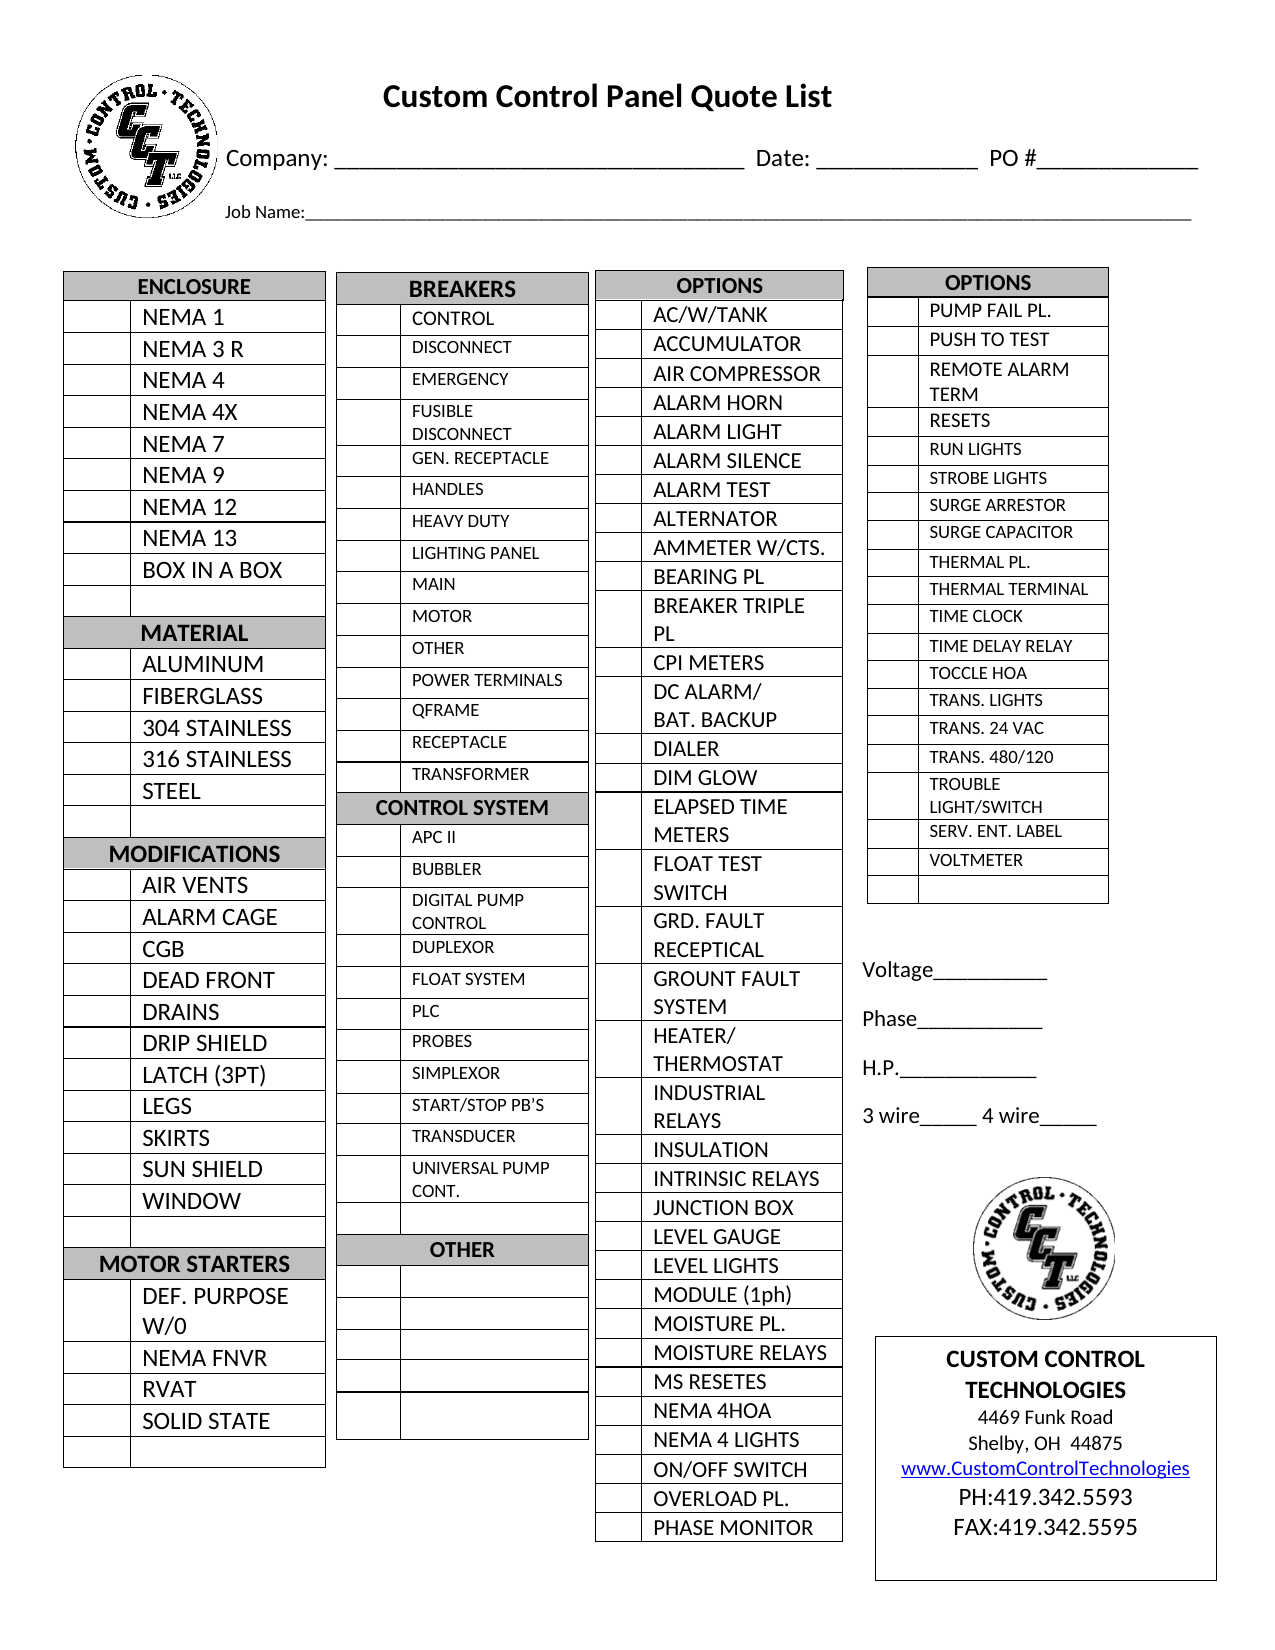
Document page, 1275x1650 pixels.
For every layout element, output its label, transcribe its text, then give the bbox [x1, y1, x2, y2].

table_cell [596, 677, 641, 733]
table_cell GRD. FAULT RECEPTICAL [642, 907, 842, 963]
table_cell ELAPSED TIME METERS [642, 793, 842, 848]
text Voltage__________ [843, 955, 1200, 983]
table_cell [64, 459, 130, 490]
table_cell [596, 964, 641, 1020]
table_cell [596, 591, 641, 647]
table_cell [596, 793, 641, 848]
table_cell SUN SHIELD [131, 1154, 325, 1184]
table_cell QFRAME [401, 699, 588, 729]
table_cell DUPLEXOR [401, 935, 588, 966]
table_cell [337, 999, 400, 1028]
table_cell DEF. PURPOSE W/0 [131, 1280, 325, 1341]
table_cell [64, 1028, 130, 1058]
table_cell MODULE (1ph) [642, 1280, 842, 1308]
table_cell [337, 1061, 400, 1092]
table_cell [337, 763, 400, 792]
table_cell [868, 437, 918, 465]
table_cell NEMA FNVR [131, 1342, 325, 1372]
table_cell [868, 689, 918, 715]
table_cell [337, 368, 400, 398]
table_cell [64, 586, 130, 616]
table_cell [596, 764, 641, 791]
table_cell THERMAL TERMINAL [919, 577, 1108, 604]
table_cell UNIVERSAL PUMP CONT. [401, 1156, 588, 1202]
table_cell [337, 935, 400, 966]
table_cell [868, 521, 918, 549]
table_cell [64, 1091, 130, 1121]
table_cell [64, 901, 130, 932]
table_cell [868, 327, 918, 355]
table_cell TRANSFORMER [401, 763, 588, 792]
table_cell [337, 731, 400, 761]
table_cell [64, 996, 130, 1026]
table_cell TIME DELAY RELAY [919, 634, 1108, 660]
table_cell [337, 967, 400, 998]
table_cell MOISTURE PL. [642, 1309, 842, 1337]
table_cell [868, 550, 918, 576]
table_cell LEVEL LIGHTS [642, 1251, 842, 1279]
table_cell [596, 1135, 641, 1163]
table_cell TRANS. LIGHTS [919, 689, 1108, 715]
table_cell [64, 775, 130, 805]
table_cell [868, 716, 918, 744]
table_cell [596, 734, 641, 762]
table_cell INTRINSIC RELAYS [642, 1164, 842, 1192]
table_cell [337, 477, 400, 508]
table_cell STEEL [131, 775, 325, 805]
table_cell [337, 305, 400, 334]
table_cell FIBERGLASS [131, 680, 325, 711]
table_cell ALARM CAGE [131, 901, 325, 932]
table_cell MATERIAL [64, 617, 325, 648]
picture [75, 116, 218, 143]
table_cell CGB [131, 933, 325, 963]
table_cell NEMA 4HOA [642, 1397, 842, 1424]
table_cell NEMA 9 [131, 459, 325, 490]
table_cell MS RESETES [642, 1368, 842, 1396]
table_cell [868, 577, 918, 604]
table_cell [596, 1397, 641, 1424]
table_cell NEMA 4 [131, 365, 325, 395]
table_cell [337, 1094, 400, 1123]
table_cell LEVEL GAUGE [642, 1222, 842, 1250]
table_cell PUMP FAIL PL. [919, 298, 1108, 326]
table_cell MODIFICATIONS [64, 838, 325, 868]
table_cell AC/W/TANK [642, 301, 842, 328]
table_cell SKIRTS [131, 1122, 325, 1153]
table_cell DRAINS [131, 996, 325, 1026]
table_cell [131, 806, 325, 837]
table_cell PLC [401, 999, 588, 1028]
table_cell [64, 964, 130, 995]
table_cell ALARM SILENCE [642, 446, 842, 474]
table_cell RVAT [131, 1374, 325, 1404]
table_cell LIGHTING PANEL [401, 541, 588, 571]
table_cell GEN. RECEPTACLE [401, 446, 588, 476]
table_cell [868, 745, 918, 772]
table_cell [868, 605, 918, 633]
table_cell [596, 475, 641, 503]
table_cell [868, 493, 918, 520]
table_cell [596, 1222, 641, 1250]
table_header BREAKERS [337, 273, 588, 304]
table_cell [868, 849, 918, 875]
table_cell NEMA 12 [131, 491, 325, 521]
table_cell [64, 396, 130, 427]
table_cell [596, 330, 641, 358]
table_cell INSULATION [642, 1135, 842, 1163]
table_cell [401, 1393, 588, 1439]
table_cell INDUSTRIAL RELAYS [642, 1078, 842, 1134]
table_cell [401, 1360, 588, 1391]
table_cell [64, 365, 130, 395]
table_cell 316 STAINLESS [131, 743, 325, 774]
table_cell [868, 408, 918, 436]
table_cell [64, 680, 130, 711]
table_cell [337, 825, 400, 856]
text Job Name:_______________________________________________________________________________________________ [75, 200, 1200, 223]
table_cell [64, 806, 130, 837]
table_cell [337, 668, 400, 697]
table_cell [337, 1298, 400, 1329]
table_cell [401, 1298, 588, 1329]
table_cell DISCONNECT [401, 336, 588, 367]
table_cell [64, 554, 130, 584]
table_cell [868, 356, 918, 407]
table_cell JUNCTION BOX [642, 1193, 842, 1221]
table_cell [596, 504, 641, 532]
table_cell POWER TERMINALS [401, 668, 588, 697]
table_cell [596, 417, 641, 445]
table_cell DIALER [642, 734, 842, 762]
table_cell [596, 1021, 641, 1077]
table_cell [596, 1280, 641, 1308]
table_cell [596, 648, 641, 676]
table_cell [337, 1393, 400, 1439]
table_cell ALTERNATOR [642, 504, 842, 532]
table_cell MOISTURE RELAYS [642, 1339, 842, 1366]
table_cell [337, 1203, 400, 1234]
table_cell EMERGENCY [401, 368, 588, 398]
table_cell SIMPLEXOR [401, 1061, 588, 1092]
table_cell MOTOR STARTERS [64, 1248, 325, 1279]
table_cell [596, 1455, 641, 1483]
table_cell [64, 870, 130, 900]
table_cell ALARM LIGHT [642, 417, 842, 445]
table_cell RECEPTACLE [401, 731, 588, 761]
table_cell [64, 1059, 130, 1089]
table_cell [596, 1368, 641, 1396]
table_cell [337, 1266, 400, 1297]
table_cell NEMA 3 R [131, 333, 325, 363]
table_cell PUSH TO TEST [919, 327, 1108, 355]
table_cell [337, 446, 400, 476]
table_cell [401, 1203, 588, 1234]
table_cell ALARM TEST [642, 475, 842, 503]
table_cell [596, 533, 641, 561]
table_cell [64, 1185, 130, 1216]
table_cell [64, 333, 130, 363]
table_cell THERMAL PL. [919, 550, 1108, 576]
table_cell [337, 1030, 400, 1060]
table_header OPTIONS [596, 271, 843, 299]
table_cell [64, 712, 130, 742]
table_cell [596, 359, 641, 387]
table_cell [596, 1426, 641, 1454]
table_cell [919, 876, 1108, 902]
table_cell [596, 1193, 641, 1221]
table_cell [337, 1330, 400, 1359]
table_cell [596, 388, 641, 416]
table_cell [868, 298, 918, 326]
table_cell [868, 661, 918, 688]
table_cell [64, 743, 130, 774]
table_cell BREAKER TRIPLE PL [642, 591, 842, 647]
table_cell FUSIBLE DISCONNECT [401, 400, 588, 445]
table_cell CONTROL SYSTEM [337, 793, 588, 824]
table_cell CPI METERS [642, 648, 842, 676]
table_cell NEMA 1 [131, 301, 325, 332]
table_cell 304 STAINLESS [131, 712, 325, 742]
table_cell RESETS [919, 408, 1108, 436]
table_cell REMOTE ALARM TERM [919, 356, 1108, 407]
table_cell HEAVY DUTY [401, 509, 588, 540]
table_cell FLOAT TEST SWITCH [642, 850, 842, 906]
table_cell NEMA 7 [131, 428, 325, 458]
table_cell START/STOP PB’S [401, 1094, 588, 1123]
table_cell PHASE MONITOR [642, 1513, 842, 1541]
table_cell [64, 1374, 130, 1404]
table_cell AIR COMPRESSOR [642, 359, 842, 387]
table_header OPTIONS [868, 268, 1108, 296]
table_cell [596, 850, 641, 906]
text H.P.____________ [843, 1053, 1200, 1081]
picture [75, 173, 218, 200]
table_cell CONTROL [401, 305, 588, 334]
table_cell MOTOR [401, 604, 588, 635]
table_cell [596, 907, 641, 963]
table_cell [64, 933, 130, 963]
table_cell APC II [401, 825, 588, 856]
table_cell [64, 1122, 130, 1153]
table_cell SOLID STATE [131, 1405, 325, 1436]
table_cell ALUMINUM [131, 649, 325, 679]
table_cell [337, 336, 400, 367]
table_cell NEMA 13 [131, 523, 325, 553]
table_cell [337, 857, 400, 887]
table_cell BUBBLER [401, 857, 588, 887]
table_cell [64, 1342, 130, 1372]
table_cell AMMETER W/CTS. [642, 533, 842, 561]
table_cell [337, 1124, 400, 1155]
table_cell [64, 301, 130, 332]
table_cell [337, 604, 400, 635]
table_cell FLOAT SYSTEM [401, 967, 588, 998]
table_cell [596, 1164, 641, 1192]
table_cell NEMA 4X [131, 396, 325, 427]
table_cell GROUNT FAULT SYSTEM [642, 964, 842, 1020]
table_cell HEATER/ THERMOSTAT [642, 1021, 842, 1077]
table_cell TRANS. 24 VAC [919, 716, 1108, 744]
table_cell TRANSDUCER [401, 1124, 588, 1155]
table_cell AIR VENTS [131, 870, 325, 900]
table_header ENCLOSURE [64, 272, 325, 300]
table_cell [64, 1154, 130, 1184]
table_cell DRIP SHIELD [131, 1028, 325, 1058]
table_cell OTHER [337, 1235, 588, 1265]
table_cell [596, 1484, 641, 1512]
table_cell [131, 1217, 325, 1247]
table_cell [64, 1217, 130, 1247]
table_cell NEMA 4 LIGHTS [642, 1426, 842, 1454]
table_cell WINDOW [131, 1185, 325, 1216]
picture [973, 1177, 1115, 1320]
table_cell STROBE LIGHTS [919, 466, 1108, 492]
table_cell TIME CLOCK [919, 605, 1108, 633]
text Phase___________ [843, 1004, 1200, 1032]
table_cell [596, 446, 641, 474]
table_cell [596, 1251, 641, 1279]
table_cell BEARING PL [642, 562, 842, 590]
table_cell [64, 428, 130, 458]
table_cell DIM GLOW [642, 764, 842, 791]
table_cell BOX IN A BOX [131, 554, 325, 584]
table_cell [596, 1078, 641, 1134]
table_cell [337, 572, 400, 603]
table_cell [337, 1360, 400, 1391]
table_cell OTHER [401, 636, 588, 667]
table_cell [131, 586, 325, 616]
table_cell DC ALARM/ BAT. BACKUP [642, 677, 842, 733]
table_cell ON/OFF SWITCH [642, 1455, 842, 1483]
table_cell [868, 466, 918, 492]
table_cell DEAD FRONT [131, 964, 325, 995]
table_cell OVERLOAD PL. [642, 1484, 842, 1512]
table_cell MAIN [401, 572, 588, 603]
table_cell [337, 1156, 400, 1202]
table_cell [131, 1437, 325, 1467]
table_cell [596, 1309, 641, 1337]
table_cell [868, 634, 918, 660]
table_cell [337, 699, 400, 729]
table_cell [401, 1266, 588, 1297]
table_cell PROBES [401, 1030, 588, 1060]
table_cell [596, 1513, 641, 1541]
table_cell SURGE ARRESTOR [919, 493, 1108, 520]
table_cell [337, 541, 400, 571]
table_cell [337, 400, 400, 445]
table_cell [64, 1405, 130, 1436]
table_cell LATCH (3PT) [131, 1059, 325, 1089]
table_cell [64, 523, 130, 553]
table_cell [868, 820, 918, 848]
text Company: _________________________________ Date: _____________ PO #_____________ [75, 143, 1200, 173]
table_cell SURGE CAPACITOR [919, 521, 1108, 549]
table_cell [596, 562, 641, 590]
table_cell ACCUMULATOR [642, 330, 842, 358]
table_cell TRANS. 480/120 [919, 745, 1108, 772]
text 3 wire_____ 4 wire_____ [843, 1102, 1200, 1129]
table_cell [64, 491, 130, 521]
table_cell [337, 888, 400, 934]
table_cell RUN LIGHTS [919, 437, 1108, 465]
table_cell [64, 1437, 130, 1467]
table_cell [596, 301, 641, 328]
table_cell [596, 1339, 641, 1366]
table_cell TROUBLE LIGHT/SWITCH [919, 773, 1108, 818]
table_cell LEGS [131, 1091, 325, 1121]
table_cell [401, 1330, 588, 1359]
table_cell [868, 876, 918, 902]
table_cell DIGITAL PUMP CONTROL [401, 888, 588, 934]
table_cell [64, 649, 130, 679]
table_cell [337, 509, 400, 540]
table_cell TOCCLE HOA [919, 661, 1108, 688]
table_cell ALARM HORN [642, 388, 842, 416]
text Custom Control Panel Quote List [75, 75, 1200, 116]
table_cell [64, 1280, 130, 1341]
table_cell SERV. ENT. LABEL [919, 820, 1108, 848]
table_cell VOLTMETER [919, 849, 1108, 875]
table_cell [337, 636, 400, 667]
table_cell HANDLES [401, 477, 588, 508]
table_cell [868, 773, 918, 818]
